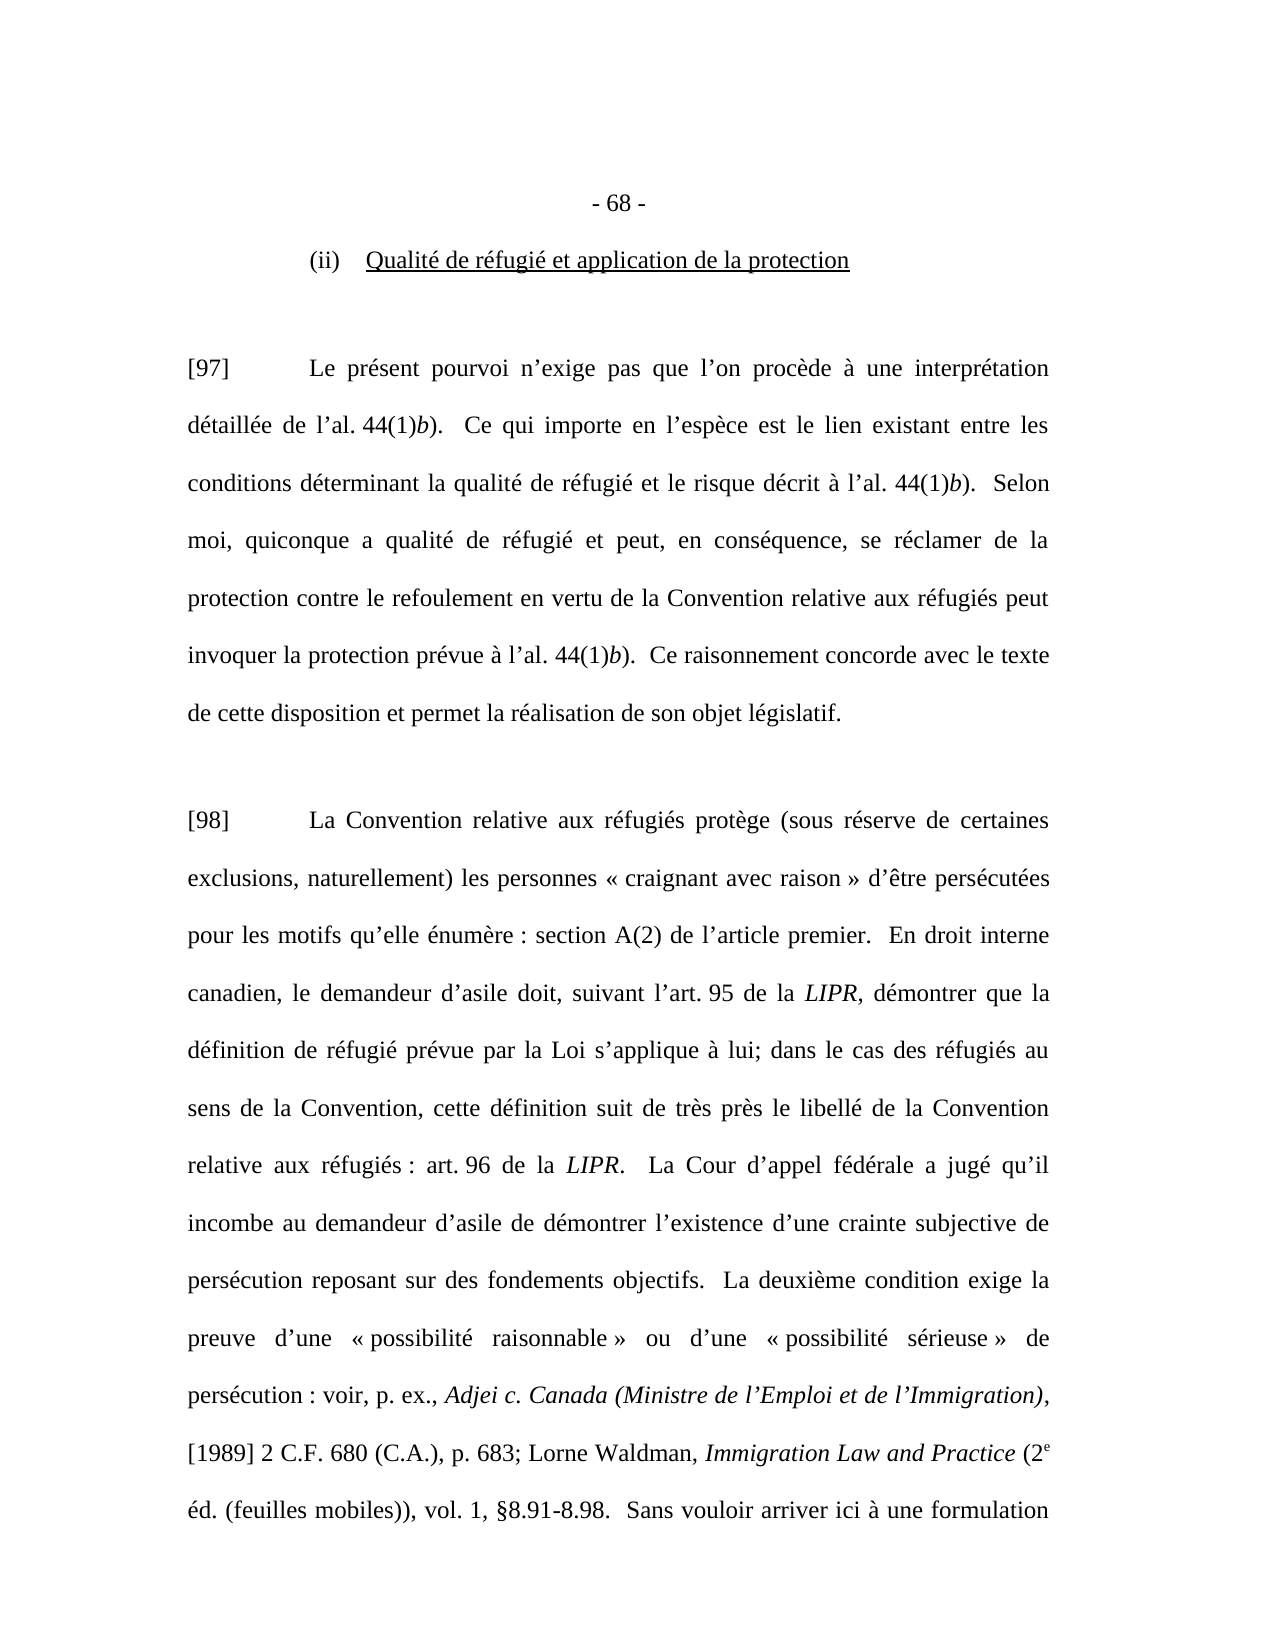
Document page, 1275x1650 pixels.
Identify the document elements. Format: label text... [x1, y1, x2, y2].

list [187, 805, 1050, 1524]
text (ii) Qualité de réfugié et application de la protection [187, 245, 1050, 274]
list Le présent pourvoi n’exige pas que l’on procède à une interprétation détaillée de l’al. 44(1)b). Ce qui importe en l’espèce est le lien existant entre les conditions déterminant la qualité de réfugié et le risque décrit à l’al. 44(1)b). Selon moi, quiconque a qualité de réfugié et peut, en conséquence, se réclamer de la protection contre le refoulement en vertu de la Convention relative aux réfugiés peut invoquer la protection prévue à l’al. 44(1)b). Ce raisonnement concorde avec le texte de cette disposition et permet la réalisation de son objet législatif. [187, 353, 1050, 726]
